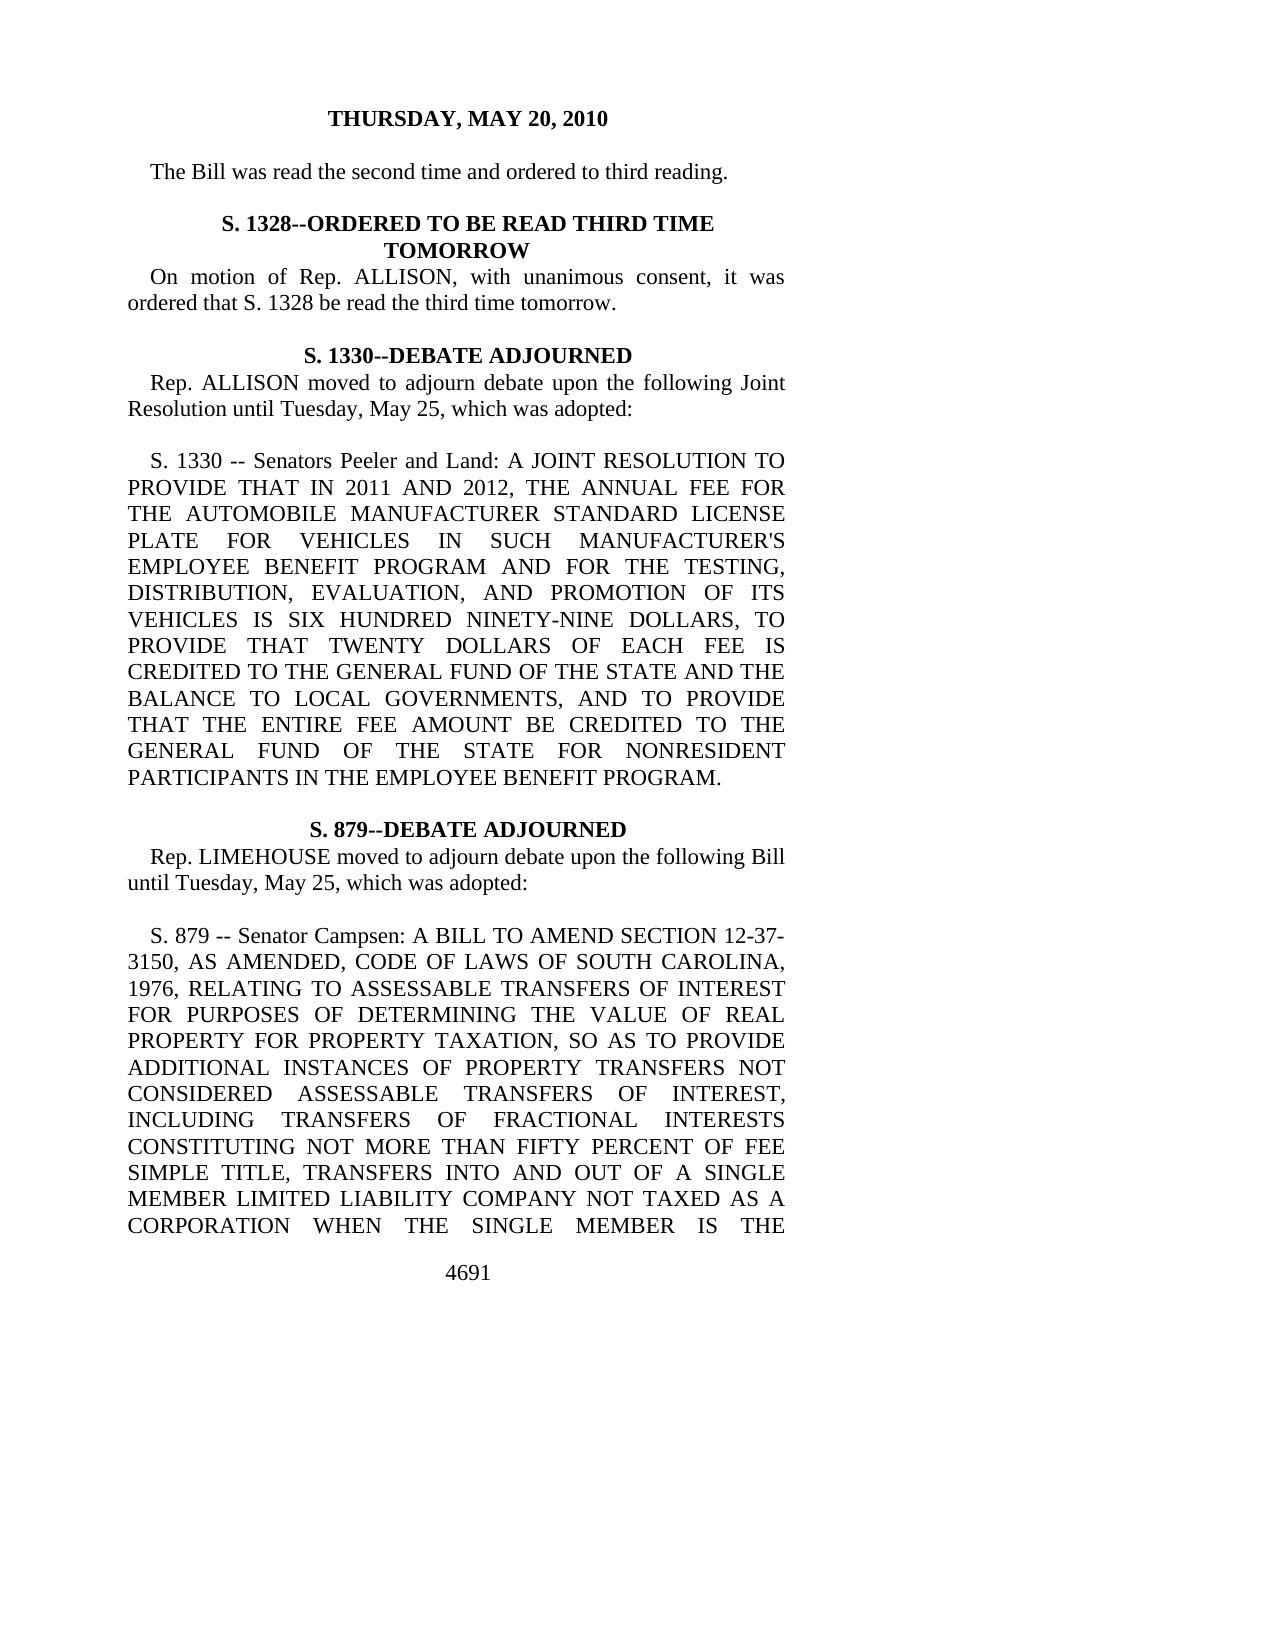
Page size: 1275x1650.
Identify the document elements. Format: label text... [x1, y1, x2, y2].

text Rep. ALLISON moved to adjourn debate upon the following Joint Resolution until Tuesday, May 25, which was adopted: [127, 368, 786, 421]
text On motion of Rep. ALLISON, with unanimous consent, it was ordered that S. 1328 be read the third time tomorrow. [127, 263, 786, 316]
text S. 1330--DEBATE ADJOURNED [127, 342, 786, 368]
text The Bill was read the second time and ordered to third reading. [127, 158, 786, 184]
text S. 1330 -- Senators Peeler and Land: A JOINT RESOLUTION TO PROVIDE THAT IN 2011 AND 2012, THE ANNUAL FEE FOR THE AUTOMOBILE MANUFACTURER STANDARD LICENSE PLATE FOR VEHICLES IN SUCH MANUFACTURER'S EMPLOYEE BENEFIT PROGRAM AND FOR THE TESTING, DISTRIBUTION, EVALUATION, AND PROMOTION OF ITS VEHICLES IS SIX HUNDRED NINETY-NINE DOLLARS, TO PROVIDE THAT TWENTY DOLLARS OF EACH FEE IS CREDITED TO THE GENERAL FUND OF THE STATE AND THE BALANCE TO LOCAL GOVERNMENTS, AND TO PROVIDE THAT THE ENTIRE FEE AMOUNT BE CREDITED TO THE GENERAL FUND OF THE STATE FOR NONRESIDENT PARTICIPANTS IN THE EMPLOYEE BENEFIT PROGRAM. [127, 448, 786, 790]
text Rep. LIMEHOUSE moved to adjourn debate upon the following Bill until Tuesday, May 25, which was adopted: [127, 843, 786, 896]
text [127, 922, 786, 1238]
text S. 879--DEBATE ADJOURNED [127, 817, 786, 843]
text S. 1328--ORDERED TO BE READ THIRD TIME TOMORROW [127, 210, 786, 263]
